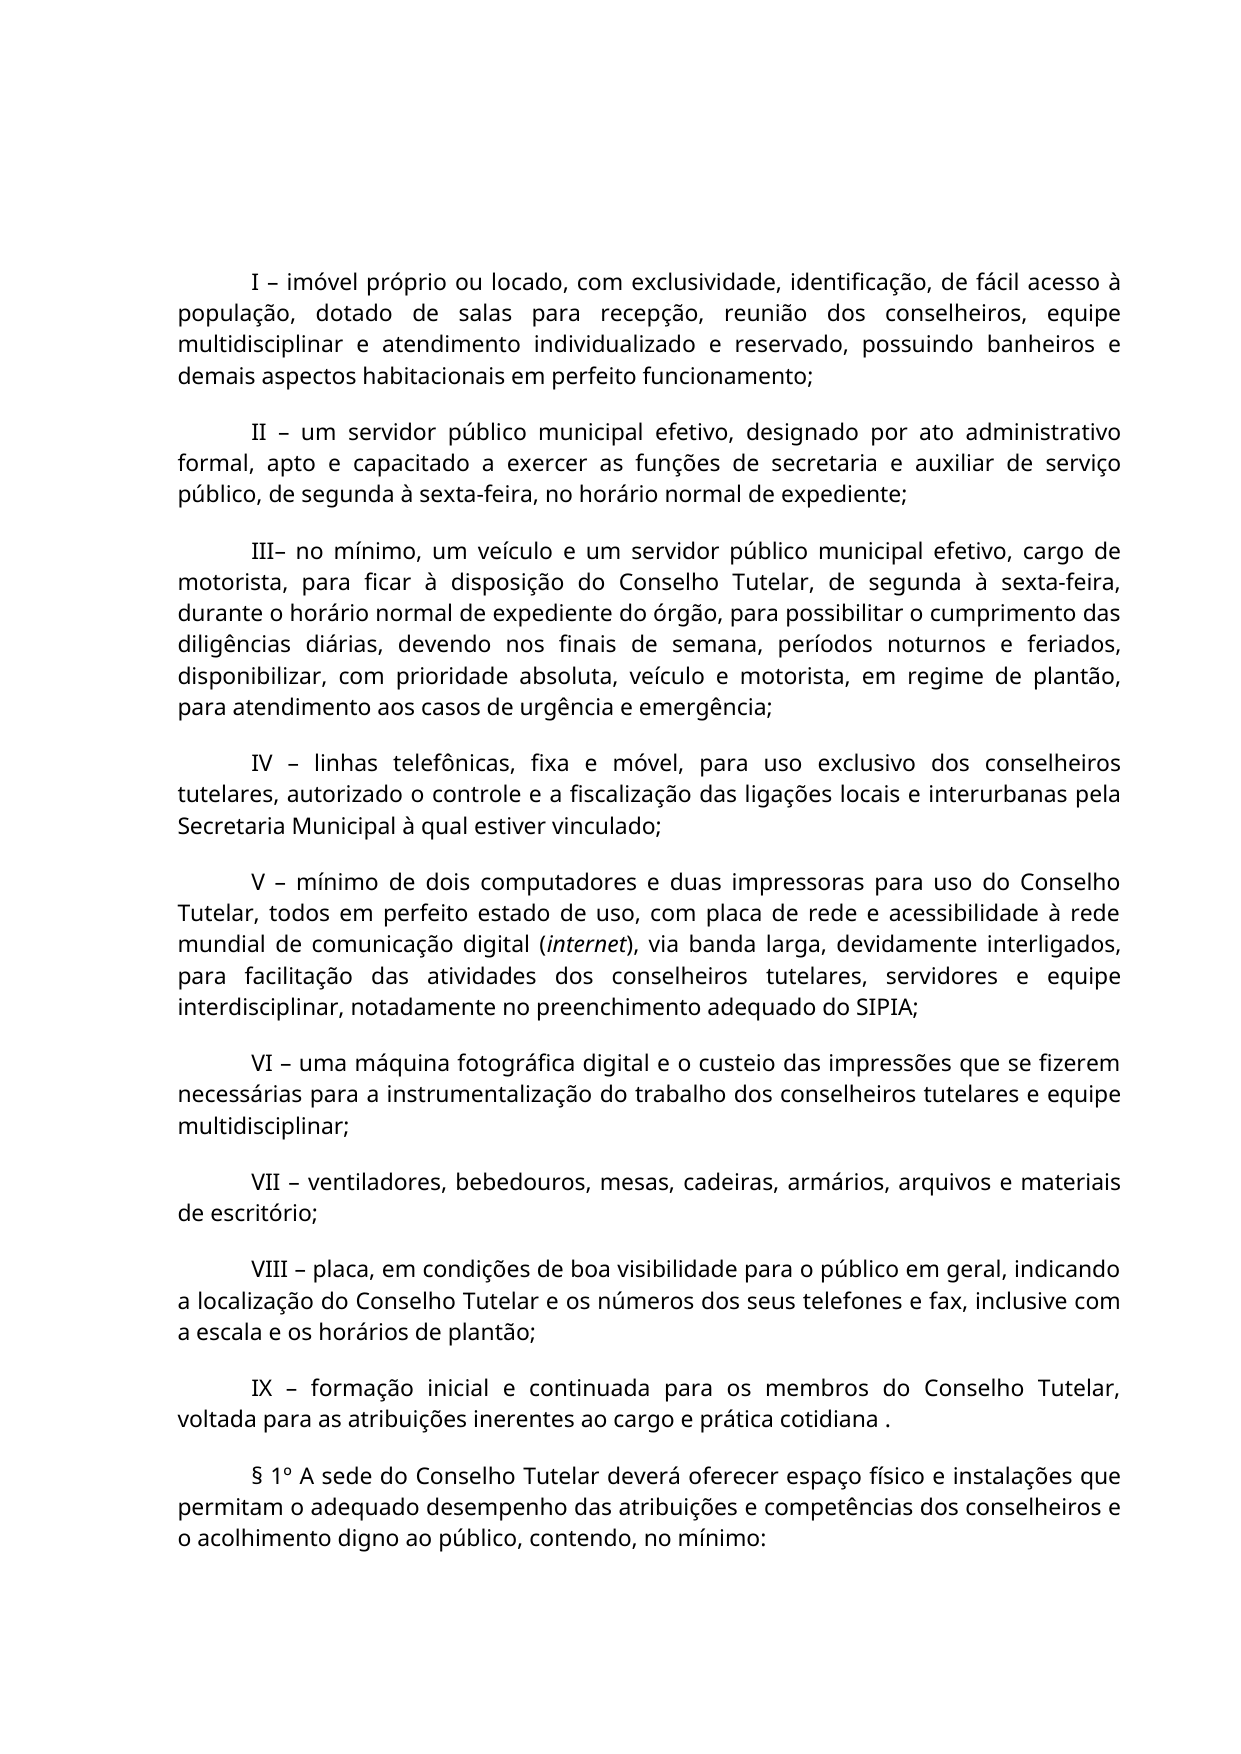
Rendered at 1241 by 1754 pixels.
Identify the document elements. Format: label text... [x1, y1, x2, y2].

text V – mínimo de dois computadores e duas impressoras para uso do Conselho Tutelar, todos em perfeito estado de uso, com placa de rede e acessibilidade à rede mundial de comunicação digital (internet), via banda larga, devidamente interligados, para facilitação das atividades dos conselheiros tutelares, servidores e equipe interdisciplinar, notadamente no preenchimento adequado do SIPIA; [177, 866, 1122, 1022]
text III– no mínimo, um veículo e um servidor público municipal efetivo, cargo de motorista, para ficar à disposição do Conselho Tutelar, de segunda à sexta-feira, durante o horário normal de expediente do órgão, para possibilitar o cumprimento das diligências diárias, devendo nos finais de semana, períodos noturnos e feriados, disponibilizar, com prioridade absoluta, veículo e motorista, em regime de plantão, para atendimento aos casos de urgência e emergência; [177, 534, 1122, 722]
text VII – ventiladores, bebedouros, mesas, cadeiras, armários, arquivos e materiais de escritório; [177, 1166, 1122, 1228]
text IV – linhas telefônicas, fixa e móvel, para uso exclusivo dos conselheiros tutelares, autorizado o controle e a fiscalização das ligações locais e interurbanas pela Secretaria Municipal à qual estiver vinculado; [177, 747, 1122, 841]
text II – um servidor público municipal efetivo, designado por ato administrativo formal, apto e capacitado a exercer as funções de secretaria e auxiliar de serviço público, de segunda à sexta-feira, no horário normal de expediente; [177, 416, 1122, 509]
text I – imóvel próprio ou locado, com exclusividade, identificação, de fácil acesso à população, dotado de salas para recepção, reunião dos conselheiros, equipe multidisciplinar e atendimento individualizado e reservado, possuindo banheiros e demais aspectos habitacionais em perfeito funcionamento; [177, 266, 1122, 391]
text VIII – placa, em condições de boa visibilidade para o público em geral, indicando a localização do Conselho Tutelar e os números dos seus telefones e fax, inclusive com a escala e os horários de plantão; [177, 1253, 1122, 1347]
text VI – uma máquina fotográfica digital e o custeio das impressões que se fizerem necessárias para a instrumentalização do trabalho dos conselheiros tutelares e equipe multidisciplinar; [177, 1047, 1122, 1141]
text IX – formação inicial e continuada para os membros do Conselho Tutelar, voltada para as atribuições inerentes ao cargo e prática cotidiana . [177, 1372, 1122, 1434]
text § 1º A sede do Conselho Tutelar deverá oferecer espaço físico e instalações que permitam o adequado desempenho das atribuições e competências dos conselheiros e o acolhimento digno ao público, contendo, no mínimo: [177, 1459, 1122, 1553]
